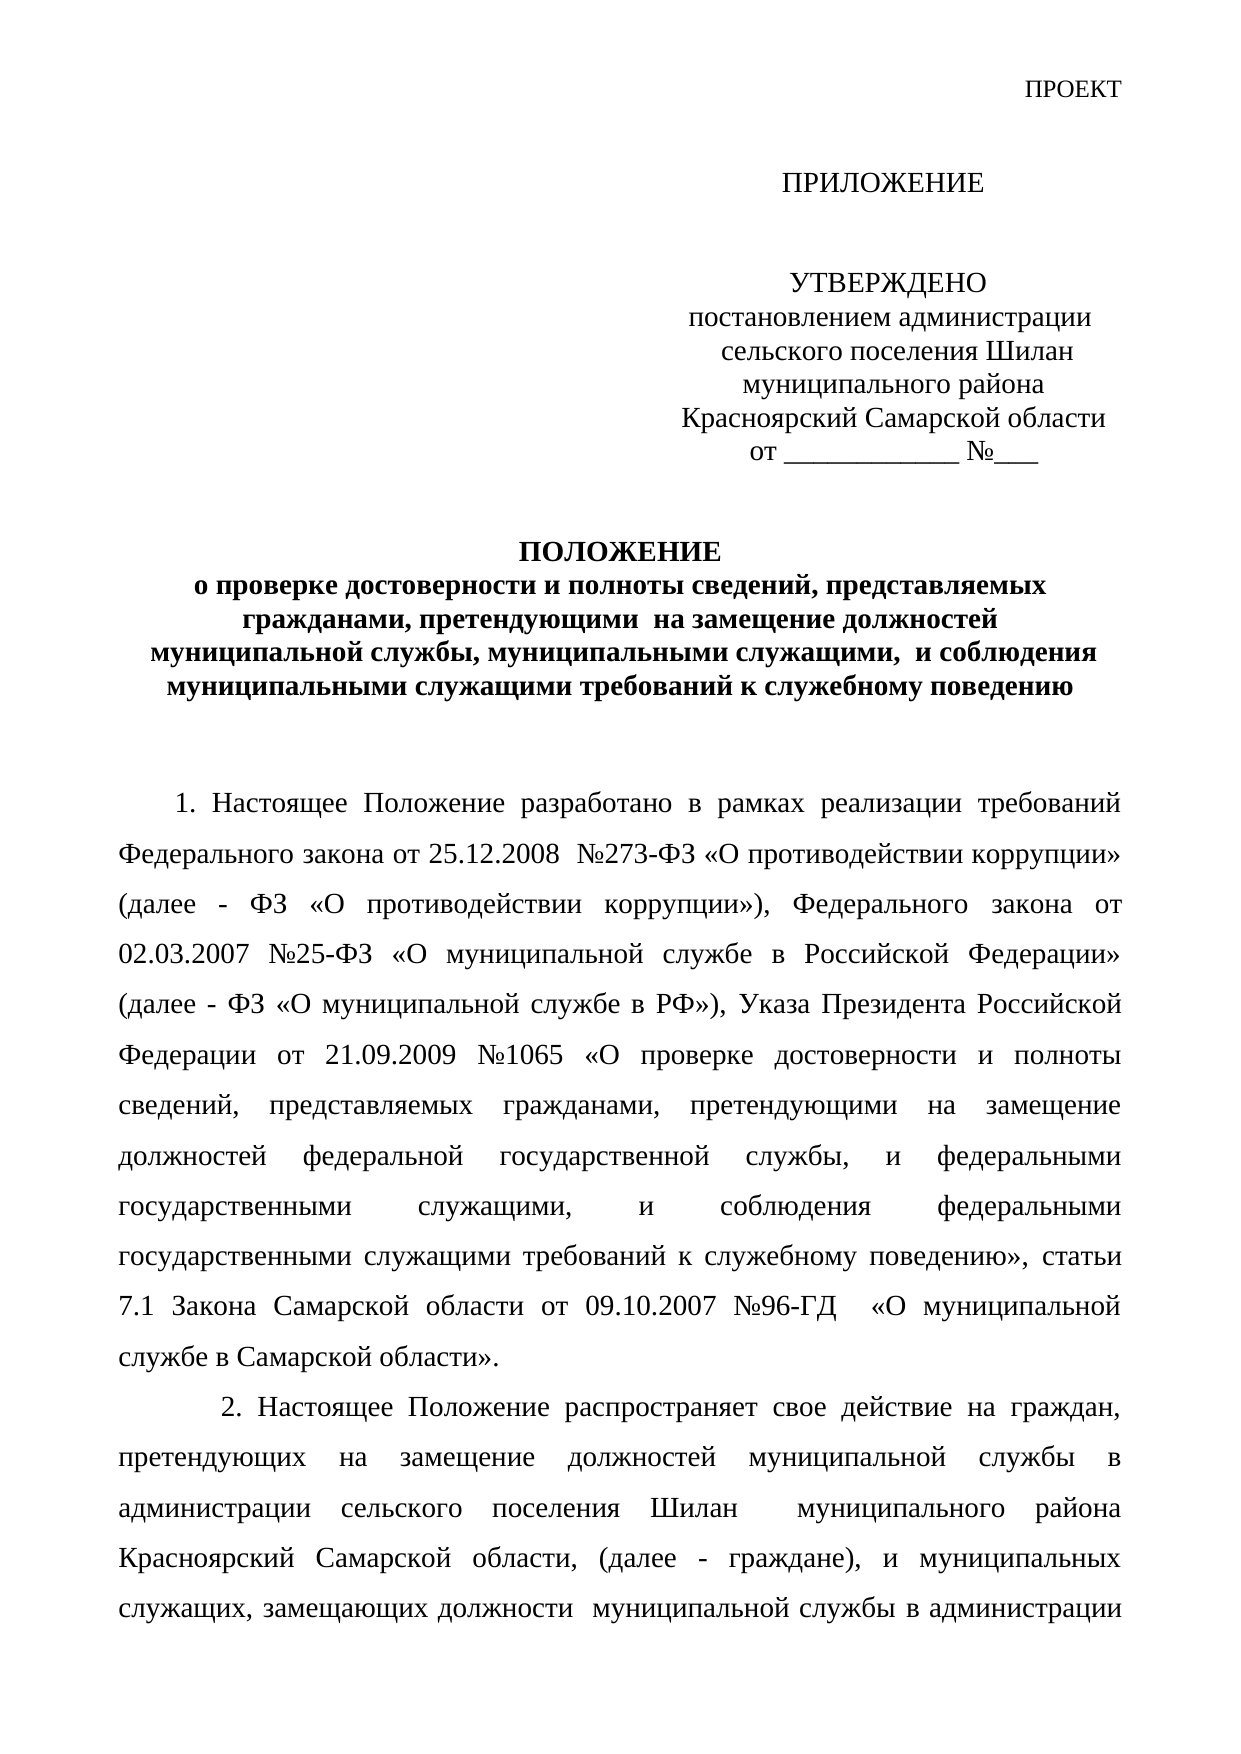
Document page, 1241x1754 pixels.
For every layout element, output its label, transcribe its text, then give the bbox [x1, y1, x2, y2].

title муниципальной службы, муниципальными служащими, и соблюдения муниципальными служащими требований к служебному поведению [118, 634, 1122, 702]
title муниципального района [118, 366, 1122, 400]
title ПОЛОЖЕНИЕ [118, 534, 1122, 567]
title УТВЕРЖДЕНО [118, 266, 1122, 299]
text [118, 1389, 1122, 1624]
title Красноярский Самарской области [118, 400, 1122, 433]
title ПРИЛОЖЕНИЕ [118, 165, 1122, 198]
title сельского поселения Шилан [118, 333, 1122, 366]
title от ____________ №___ [118, 433, 1122, 467]
title о проверке достоверности и полноты сведений, представляемых гражданами, претендующими на замещение должностей [118, 567, 1122, 634]
text 1. Настоящее Положение разработано в рамках реализации требований Федерального закона от 25.12.2008 №273-ФЗ «О противодействии коррупции» (далее - ФЗ «О противодействии коррупции»), Федерального закона от 02.03.2007 №25-ФЗ «О муниципальной службе в Российской Федерации» (далее - ФЗ «О муниципальной службе в РФ»), Указа Президента Российской Федерации от 21.09.2009 №1065 «О проверке достоверности и полноты сведений, представляемых гражданами, претендующими на замещение должностей федеральной государственной службы, и федеральными государственными служащими, и соблюдения федеральными государственными служащими требований к служебному поведению», статьи 7.1 Закона Самарской области от 09.10.2007 №96-ГД «О муниципальной службе в Самарской области». [118, 785, 1122, 1372]
title постановлением администрации [118, 299, 1122, 333]
